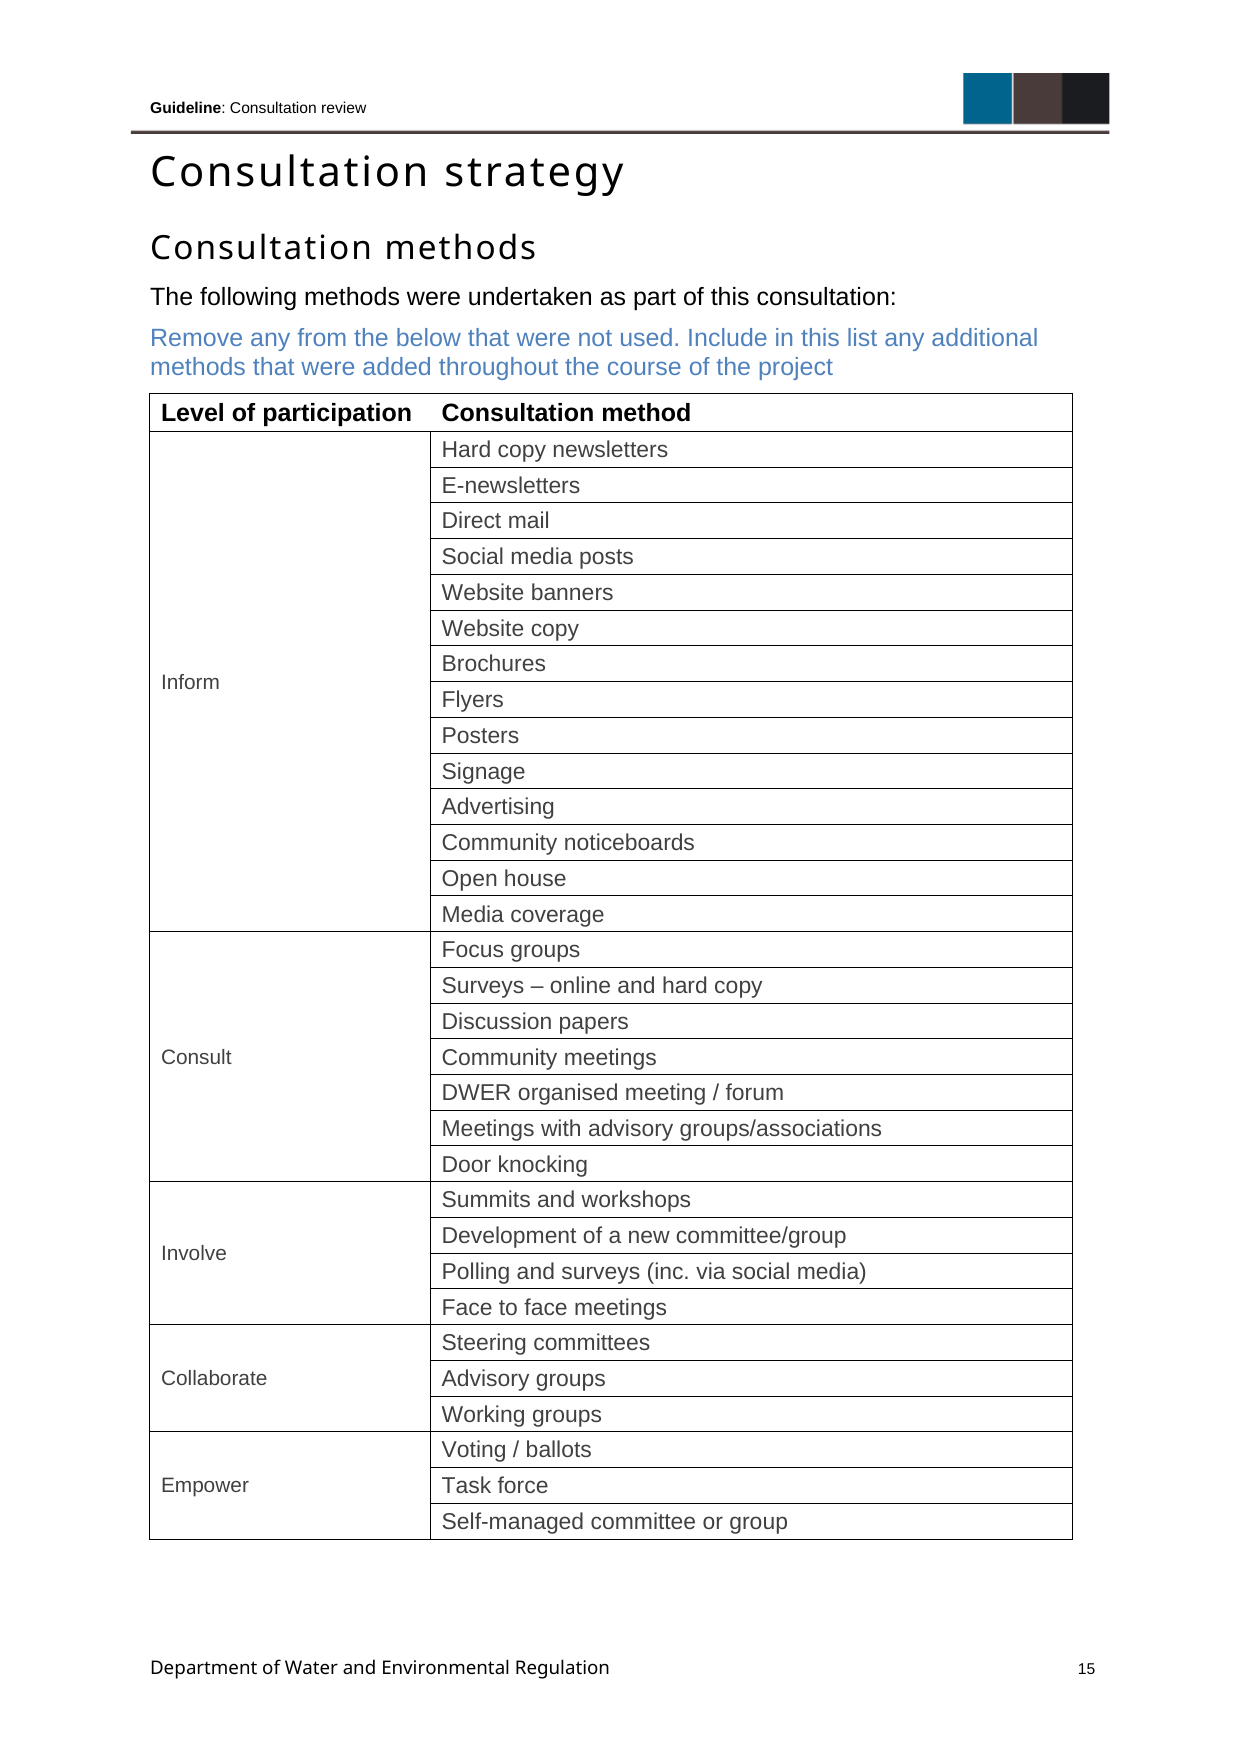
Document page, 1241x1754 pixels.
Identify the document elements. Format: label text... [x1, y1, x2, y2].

table_cell Advisory groups [431, 1361, 1072, 1396]
table_cell Community meetings [431, 1039, 1072, 1074]
table_cell Voting / ballots [431, 1432, 1072, 1467]
table_cell Community noticeboards [431, 825, 1072, 859]
table_cell Brochures [431, 646, 1072, 681]
table_cell Website banners [431, 575, 1072, 609]
table_header Level of participation [150, 394, 430, 431]
table_cell Social media posts [431, 539, 1072, 574]
table_cell Self-managed committee or group [431, 1504, 1072, 1538]
table_cell Involve [150, 1182, 430, 1324]
table_cell Direct mail [431, 503, 1072, 538]
table_cell Working groups [431, 1397, 1072, 1431]
table_cell Flyers [431, 682, 1072, 717]
table_cell Posters [431, 718, 1072, 752]
table_cell Summits and workshops [431, 1182, 1072, 1217]
table_cell Consult [150, 932, 430, 1181]
table_cell Steering committees [431, 1325, 1072, 1360]
table_cell DWER organised meeting / forum [431, 1075, 1072, 1110]
subtitle Consultation methods [150, 223, 1090, 269]
table_cell Advertising [431, 789, 1072, 824]
table_cell Hard copy newsletters [431, 432, 1072, 467]
table_cell Empower [150, 1432, 430, 1538]
table_cell Task force [431, 1468, 1072, 1503]
text Remove any from the below that were not used. Include in this list any additional methods that were added throughout the course of the project [150, 323, 1090, 380]
subtitle Consultation strategy [150, 142, 1090, 198]
table_cell Collaborate [150, 1325, 430, 1431]
table_cell Door knocking [431, 1146, 1072, 1181]
table_cell Signage [431, 754, 1072, 788]
table_cell Focus groups [431, 932, 1072, 967]
table_cell Website copy [431, 611, 1072, 645]
table_cell Face to face meetings [431, 1289, 1072, 1324]
table_cell Discussion papers [431, 1004, 1072, 1038]
table_header Consultation method [430, 394, 1072, 431]
table_cell Open house [431, 861, 1072, 895]
table_cell Surveys – online and hard copy [431, 968, 1072, 1002]
table_cell Polling and surveys (inc. via social media) [431, 1254, 1072, 1288]
table_cell Inform [150, 432, 430, 931]
table_cell E-newsletters [431, 468, 1072, 502]
table_cell Media coverage [431, 896, 1072, 931]
text The following methods were undertaken as part of this consultation: [150, 281, 1090, 310]
table_cell Development of a new committee/group [431, 1218, 1072, 1253]
table_cell Meetings with advisory groups/associations [431, 1111, 1072, 1145]
